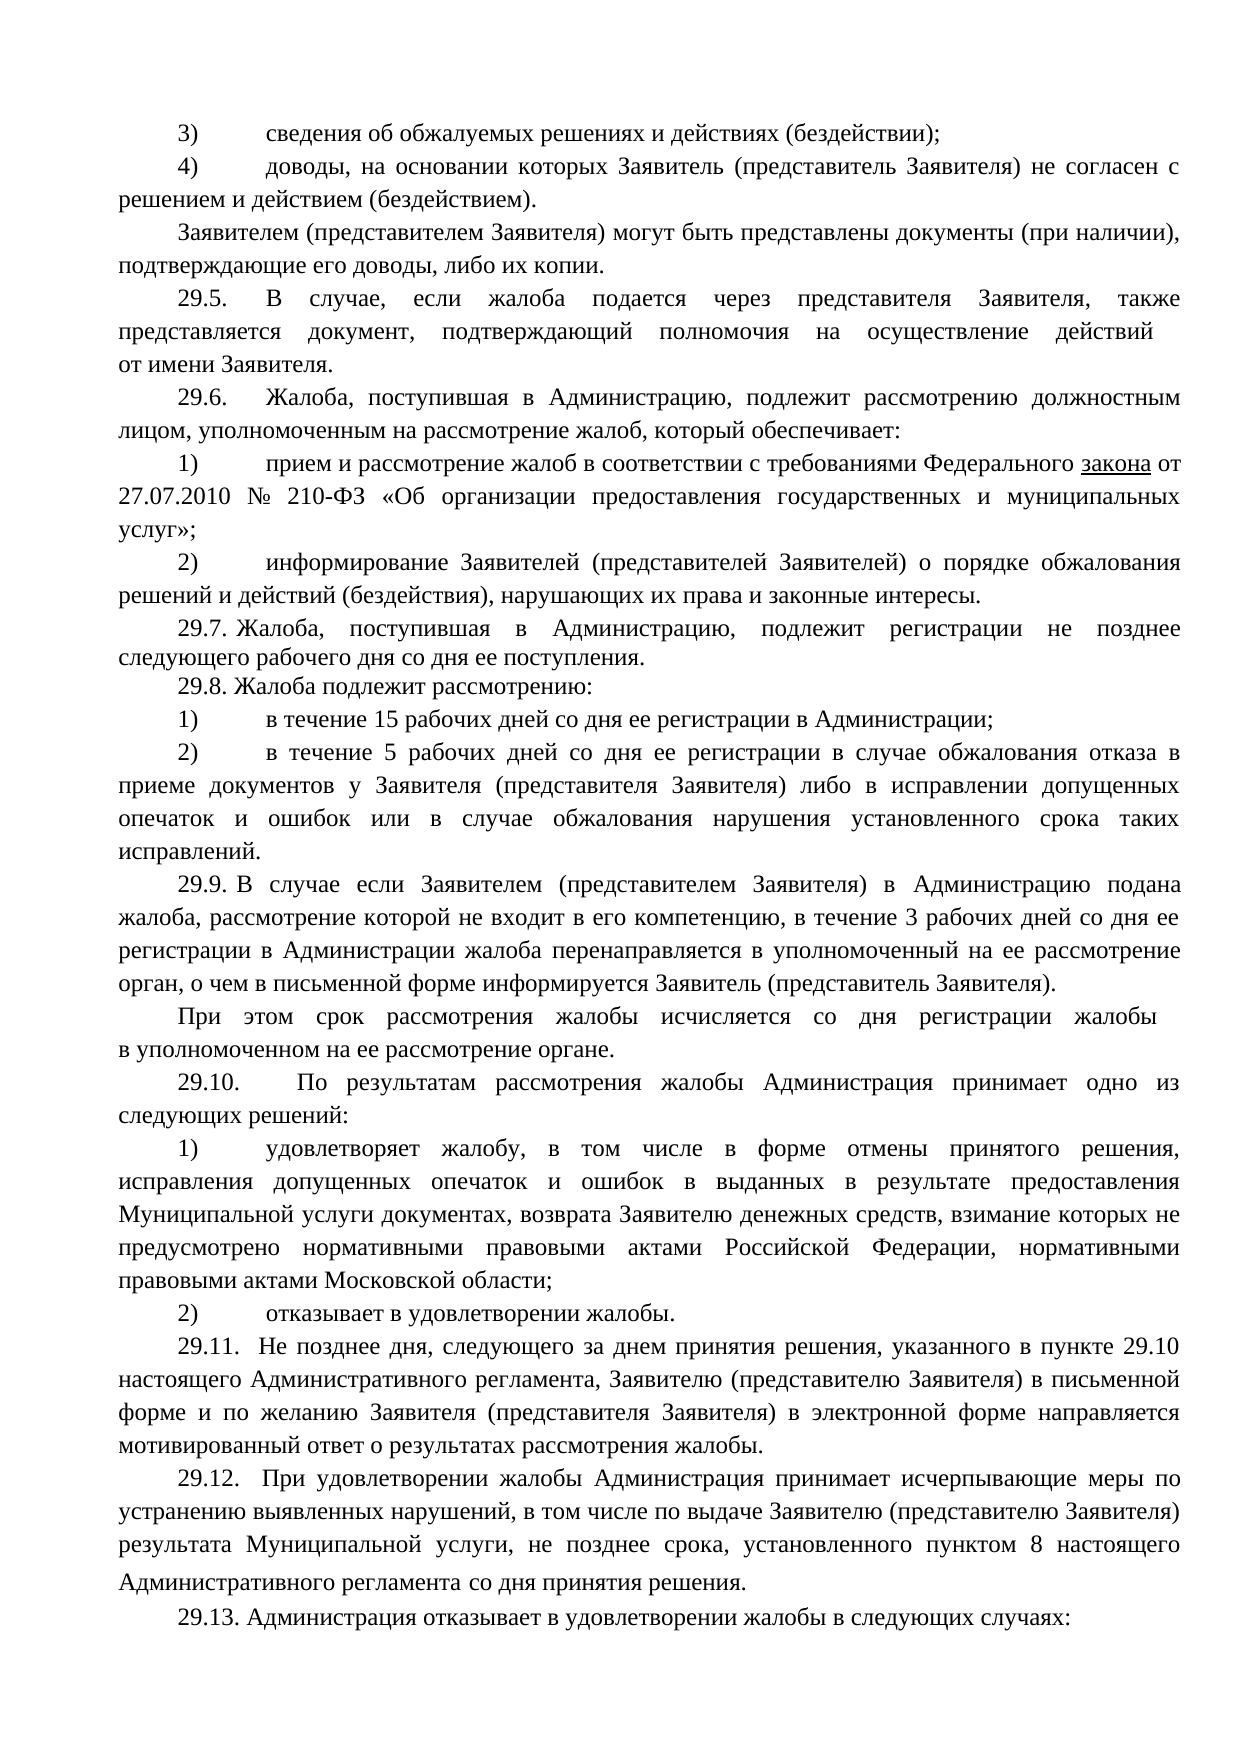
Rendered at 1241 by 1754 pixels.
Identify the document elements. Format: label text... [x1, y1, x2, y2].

list в течение 5 рабочих дней со дня ее регистрации в случае обжалования отказа в приеме документов у Заявителя (представителя Заявителя) либо в исправлении допущенных опечаток и ошибок или в случае обжалования нарушения установленного срока таких исправлений. [118, 737, 1181, 865]
list 29.11. Не позднее дня, следующего за днем принятия решения, указанного в пункте 29.10 настоящего Административного регламента, Заявителю (представителю Заявителя) в письменной форме и по желанию Заявителя (представителя Заявителя) в электронной форме направляется мотивированный ответ о результатах рассмотрения жалобы. [118, 1331, 1181, 1459]
text При этом срок рассмотрения жалобы исчисляется со дня регистрации жалобы в уполномоченном на ее рассмотрение органе. [118, 1001, 1181, 1063]
text 29.5. В случае, если жалоба подается через представителя Заявителя, также представляется документ, подтверждающий полномочия на осуществление действий от имени Заявителя. [118, 283, 1181, 378]
list прием и рассмотрение жалоб в соответствии с требованиями Федерального закона от 27.07.2010 № 210-ФЗ «Об организации предоставления государственных и муниципальных услуг»; [118, 448, 1181, 543]
list 29.13. Администрация отказывает в удовлетворении жалобы в следующих случаях: [118, 1602, 1181, 1631]
list информирование Заявителей (представителей Заявителей) о порядке обжалования решений и действий (бездействия), нарушающих их права и законные интересы. [118, 547, 1181, 609]
list в течение 15 рабочих дней со дня ее регистрации в Администрации; [118, 704, 1181, 733]
text 29.8. Жалоба подлежит рассмотрению: [118, 671, 1181, 700]
text Заявителем (представителем Заявителя) могут быть представлены документы (при наличии), подтверждающие его доводы, либо их копии. [118, 217, 1181, 279]
text 4) доводы, на основании которых Заявитель (представитель Заявителя) не согласен с решением и действием (бездействием). [118, 151, 1181, 213]
text 29.6. Жалоба, поступившая в Администрацию, подлежит рассмотрению должностным лицом, уполномоченным на рассмотрение жалоб, который обеспечивает: [118, 382, 1181, 444]
list отказывает в удовлетворении жалобы. [118, 1298, 1181, 1327]
list 29.12. При удовлетворении жалобы Администрация принимает исчерпывающие меры по устранению выявленных нарушений, в том числе по выдаче Заявителю (представителю Заявителя) результата Муниципальной услуги, не позднее срока, установленного пунктом 8 настоящего Административного регламента со дня принятия решения. [118, 1463, 1181, 1597]
text 3) сведения об обжалуемых решениях и действиях (бездействии); [118, 118, 1181, 147]
list удовлетворяет жалобу, в том числе в форме отмены принятого решения, исправления допущенных опечаток и ошибок в выданных в результате предоставления Муниципальной услуги документах, возврата Заявителю денежных средств, взимание которых не предусмотрено нормативными правовыми актами Российской Федерации, нормативными правовыми актами Московской области; [118, 1133, 1181, 1294]
list 29.10. По результатам рассмотрения жалобы Администрация принимает одно из следующих решений: [118, 1067, 1181, 1129]
list 29.7. Жалоба, поступившая в Администрацию, подлежит регистрации не позднее следующего рабочего дня со дня ее поступления. [118, 613, 1181, 671]
list 29.9. В случае если Заявителем (представителем Заявителя) в Администрацию подана жалоба, рассмотрение которой не входит в его компетенцию, в течение 3 рабочих дней со дня ее регистрации в Администрации жалоба перенаправляется в уполномоченный на ее рассмотрение орган, о чем в письменной форме информируется Заявитель (представитель Заявителя). [118, 869, 1181, 997]
